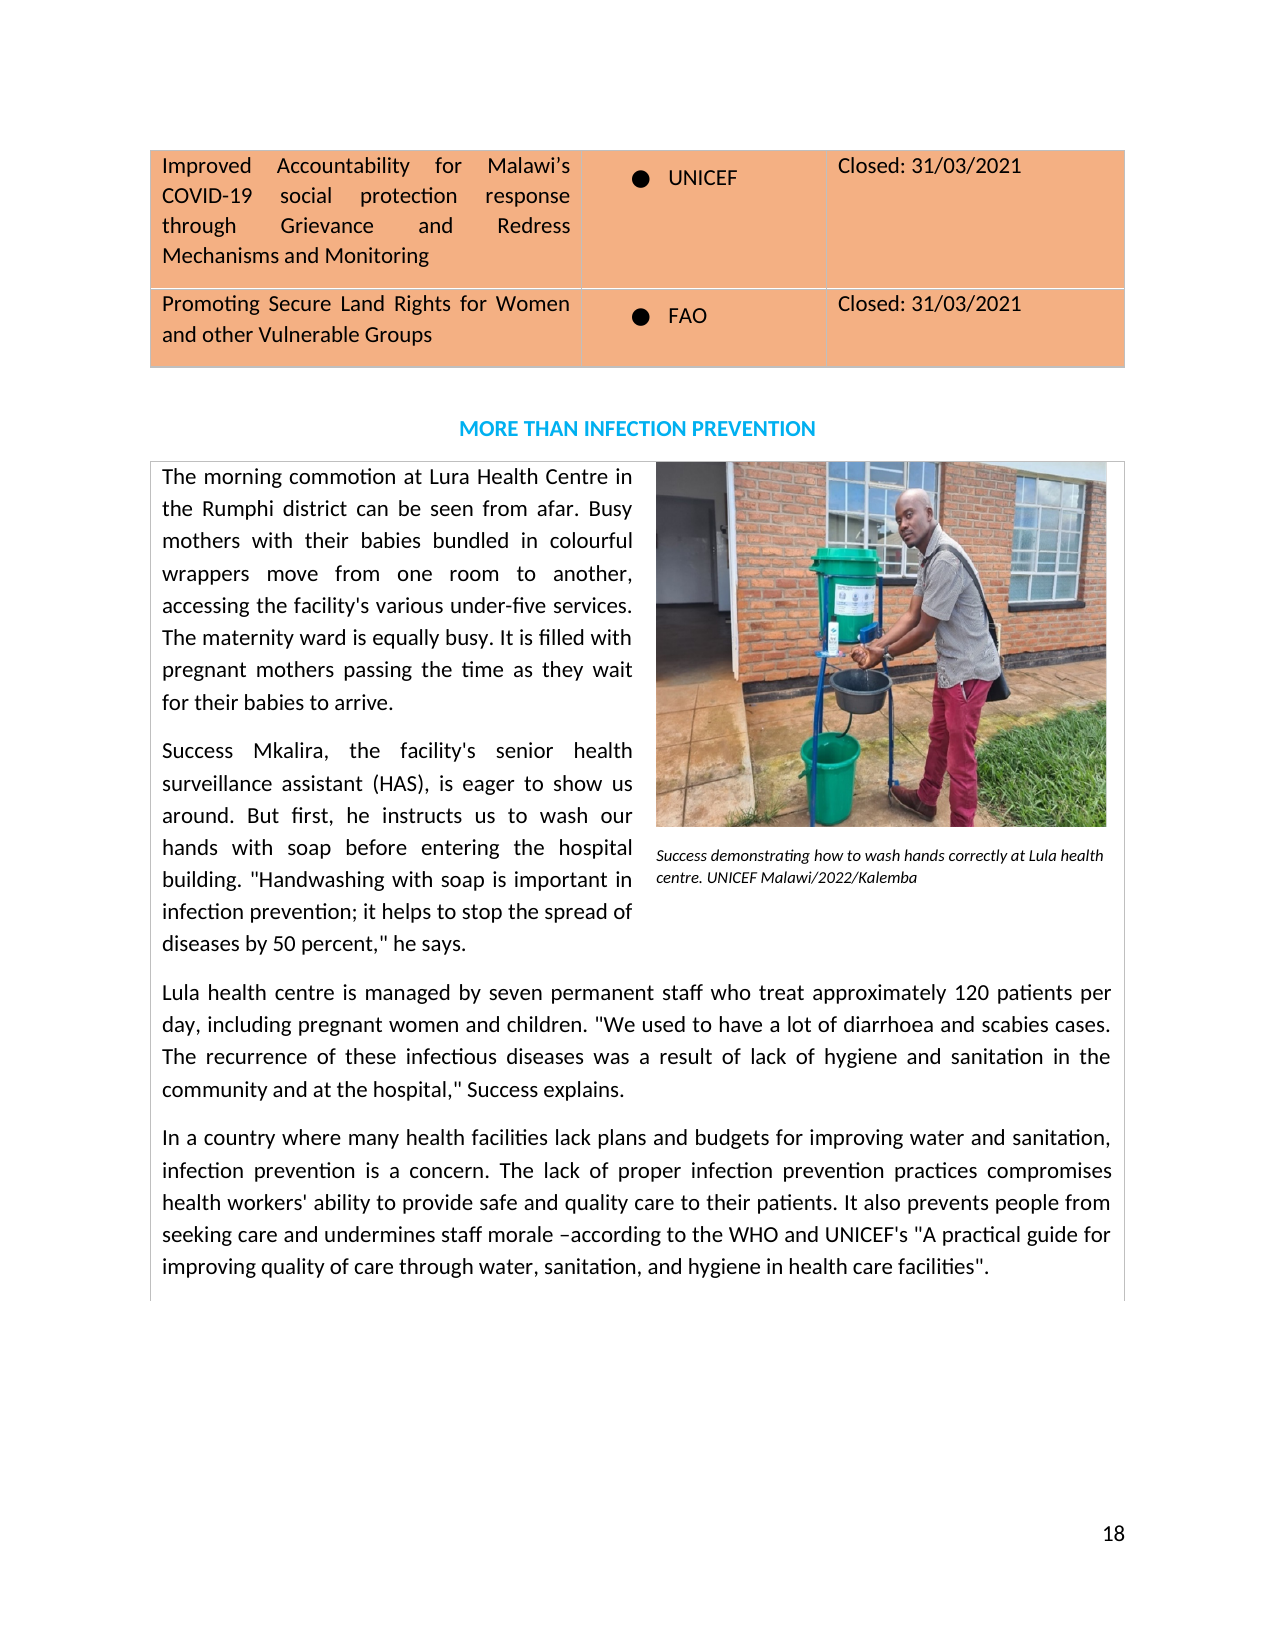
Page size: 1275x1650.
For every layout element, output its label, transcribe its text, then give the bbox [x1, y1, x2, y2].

table_cell Lula health centre is managed by seven permanent staff who treat approximately 120 patients per day, including pregnant women and children. "We used to have a lot of diarrhoea and scabies cases. The recurrence of these infectious diseases was a result of lack of hygiene and sanitation in the community and at the hospital," Success explains. In a country where many health facilities lack plans and budgets for improving water and sanitation, infection prevention is a concern. The lack of proper infection prevention practices compromises health workers' ability to provide safe and quality care to their patients. It also prevents people from seeking care and undermines staff morale –according to the WHO and UNICEF's "A practical guide for improving quality of care through water, sanitation, and hygiene in health care facilities". [151, 978, 1124, 1301]
table_cell UNICEF [582, 151, 826, 288]
table_cell Closed: 31/03/2021 [827, 290, 1124, 366]
table_header Success demonstrating how to wash hands correctly at Lula health centre. UNICEF Malawi/2022/Kalemba [645, 462, 1124, 978]
table_header The morning commotion at Lura Health Centre in the Rumphi district can be seen from afar. Busy mothers with their babies bundled in colourful wrappers move from one room to another, accessing the facility's various under-five services. The maternity ward is equally busy. It is filled with pregnant mothers passing the time as they wait for their babies to arrive. Success Mkalira, the facility's senior health surveillance assistant (HAS), is eager to show us around. But first, he instructs us to wash our hands with soap before entering the hospital building. "Handwashing with soap is important in infection prevention; it helps to stop the spread of diseases by 50 percent," he says. [151, 462, 645, 978]
text MORE THAN INFECTION PREVENTION [150, 414, 1125, 442]
table_cell FAO [582, 290, 826, 366]
table_cell Promoting Secure Land Rights for Women and other Vulnerable Groups [151, 290, 581, 366]
table_cell Closed: 31/03/2021 [827, 151, 1124, 288]
table_cell Improved Accountability for Malawi’s COVID-19 social protection response through Grievance and Redress Mechanisms and Monitoring [151, 151, 581, 288]
picture [656, 462, 1110, 827]
